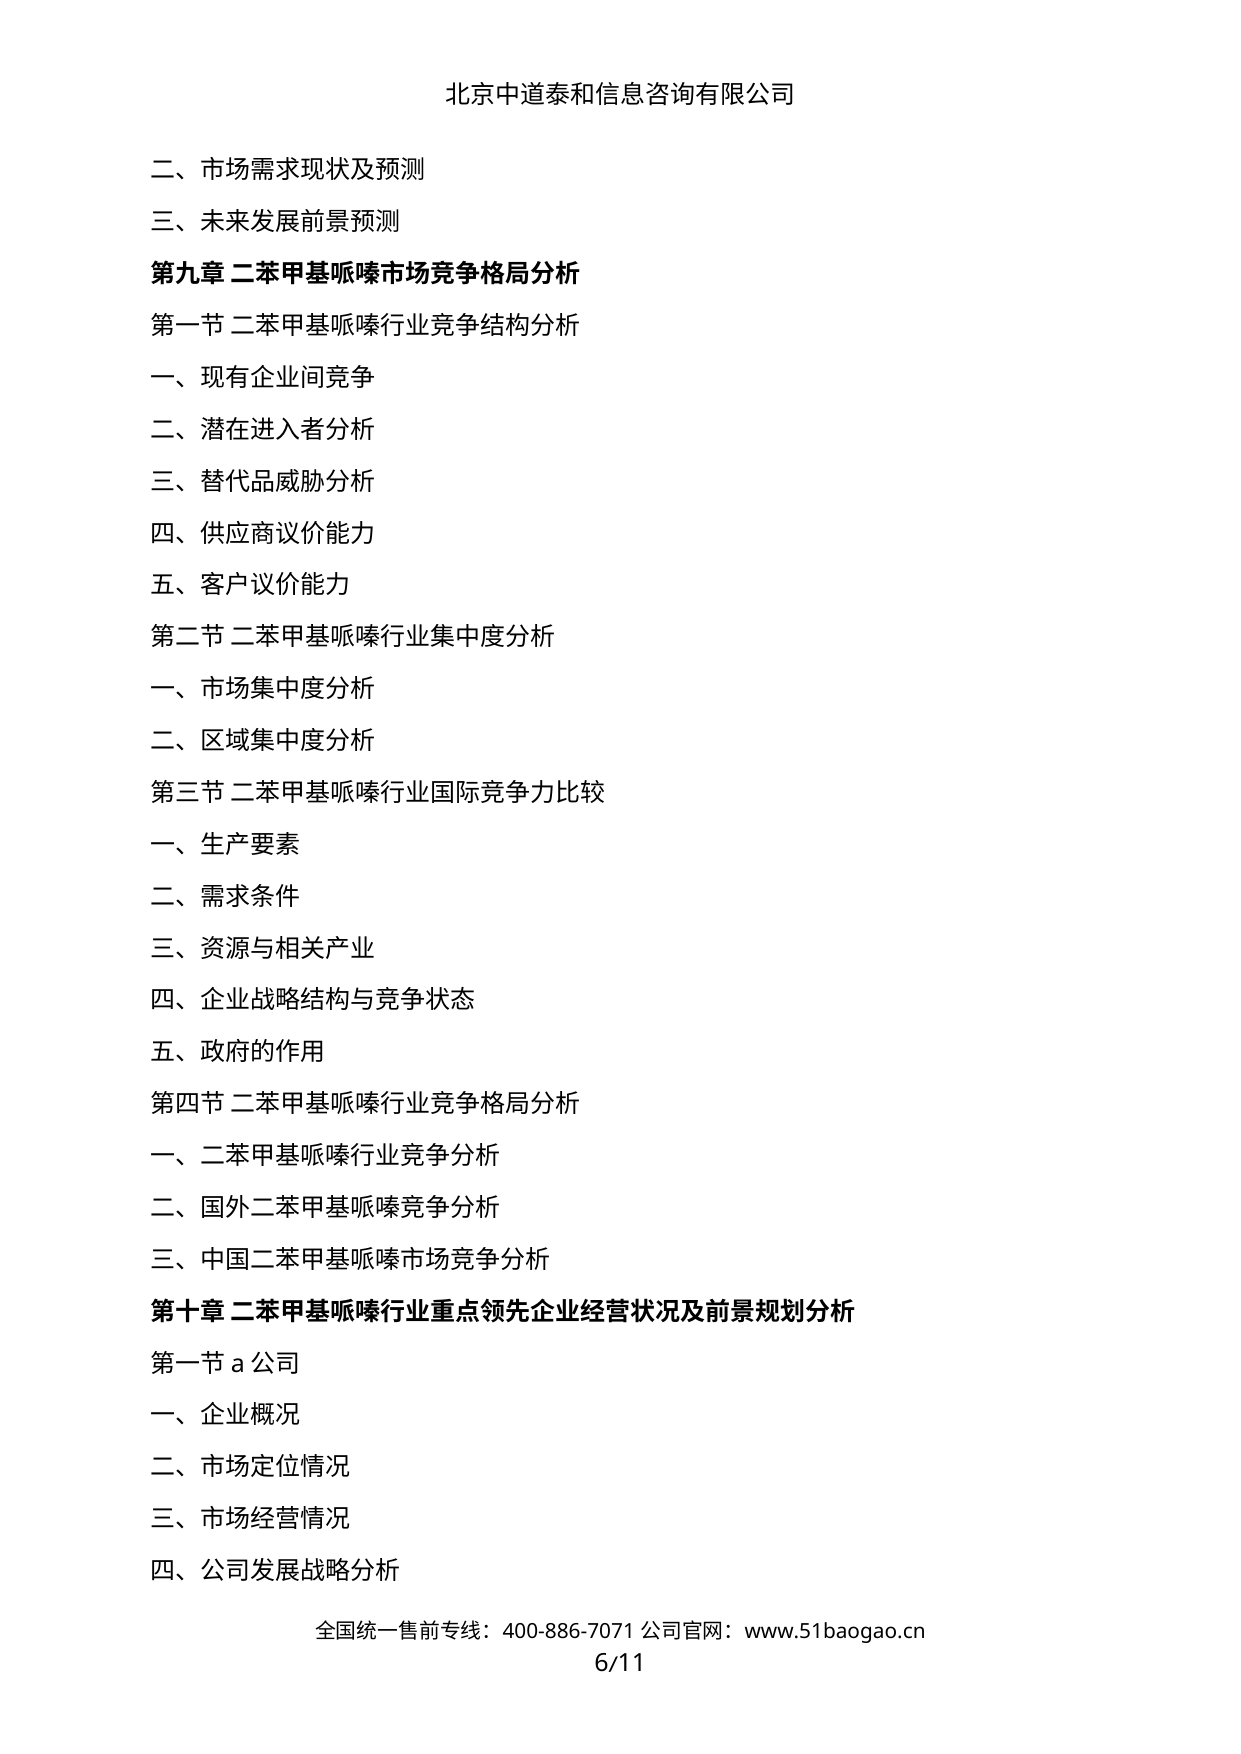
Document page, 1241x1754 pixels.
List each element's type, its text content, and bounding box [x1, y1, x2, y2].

text 二、潜在进入者分析 [150, 409, 1090, 446]
text 三、未来发展前景预测 [150, 202, 1090, 238]
text 二、国外二苯甲基哌嗪竞争分析 [150, 1187, 1090, 1224]
text 三、资源与相关产业 [150, 928, 1090, 964]
text 四、企业战略结构与竞争状态 [150, 980, 1090, 1016]
text 第三节 二苯甲基哌嗪行业国际竞争力比较 [150, 772, 1090, 809]
text 第九章 二苯甲基哌嗪市场竞争格局分析 [150, 254, 1090, 290]
text 二、区域集中度分析 [150, 721, 1090, 757]
text 第十章 二苯甲基哌嗪行业重点领先企业经营状况及前景规划分析 [150, 1291, 1090, 1327]
text 三、市场经营情况 [150, 1499, 1090, 1535]
text 第二节 二苯甲基哌嗪行业集中度分析 [150, 617, 1090, 653]
text 二、市场需求现状及预测 [150, 150, 1090, 186]
text 第四节 二苯甲基哌嗪行业竞争格局分析 [150, 1084, 1090, 1120]
text 第一节 二苯甲基哌嗪行业竞争结构分析 [150, 306, 1090, 342]
text 一、企业概况 [150, 1395, 1090, 1431]
text 三、替代品威胁分析 [150, 461, 1090, 497]
text 一、现有企业间竞争 [150, 357, 1090, 394]
text 一、二苯甲基哌嗪行业竞争分析 [150, 1136, 1090, 1172]
text 五、客户议价能力 [150, 565, 1090, 601]
text 二、市场定位情况 [150, 1447, 1090, 1483]
text 一、市场集中度分析 [150, 669, 1090, 705]
text 第一节 a公司 [150, 1343, 1090, 1379]
text 一、生产要素 [150, 824, 1090, 861]
text 四、公司发展战略分析 [150, 1551, 1090, 1587]
text 三、中国二苯甲基哌嗪市场竞争分析 [150, 1239, 1090, 1276]
text 二、需求条件 [150, 876, 1090, 912]
text 五、政府的作用 [150, 1032, 1090, 1068]
text 四、供应商议价能力 [150, 513, 1090, 549]
